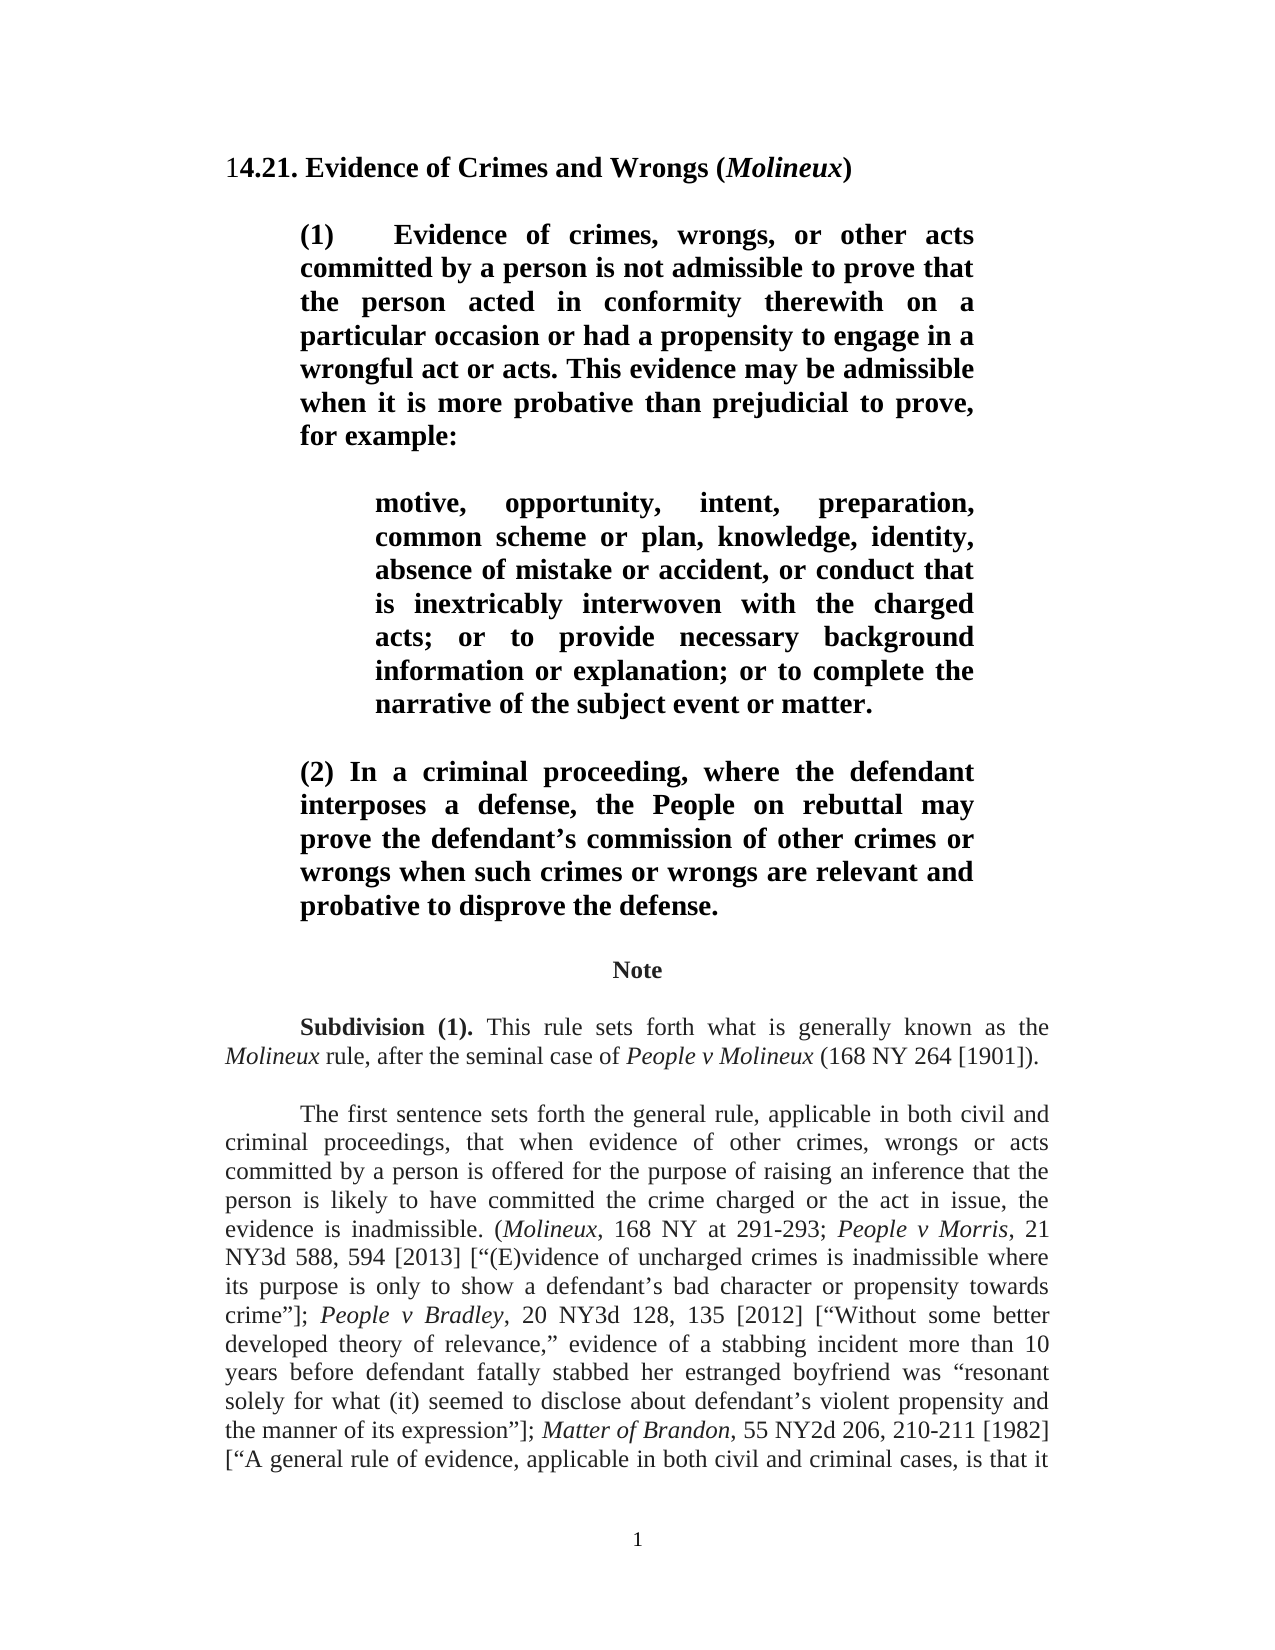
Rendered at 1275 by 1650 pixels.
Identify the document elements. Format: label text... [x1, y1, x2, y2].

text 4.21. Evidence of Crimes and Wrongs (Molineux) [225, 150, 975, 183]
list Evidence of crimes, wrongs, or other acts committed by a person is not admissible to prove that the person acted in conformity therewith on a particular occasion or had a propensity to engage in a wrongful act or acts. This evidence may be admissible when it is more probative than prejudicial to prove, for example: [300, 217, 975, 452]
list Subdivision (1). This rule sets forth what is generally known as the Molineux rule, after the seminal case of People v Molineux (168 NY 264 [1901]). [225, 1012, 1050, 1070]
list Note [225, 955, 1050, 984]
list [225, 1099, 1050, 1472]
list (2) In a criminal proceeding, where the defendant interposes a defense, the People on rebuttal may prove the defendant’s commission of other crimes or wrongs when such crimes or wrongs are relevant and probative to disprove the defense. [300, 754, 975, 921]
list motive, opportunity, intent, preparation, common scheme or plan, knowledge, identity, absence of mistake or accident, or conduct that is inextricably interwoven with the charged acts; or to provide necessary background information or explanation; or to complete the narrative of the subject event or matter. [375, 485, 975, 720]
